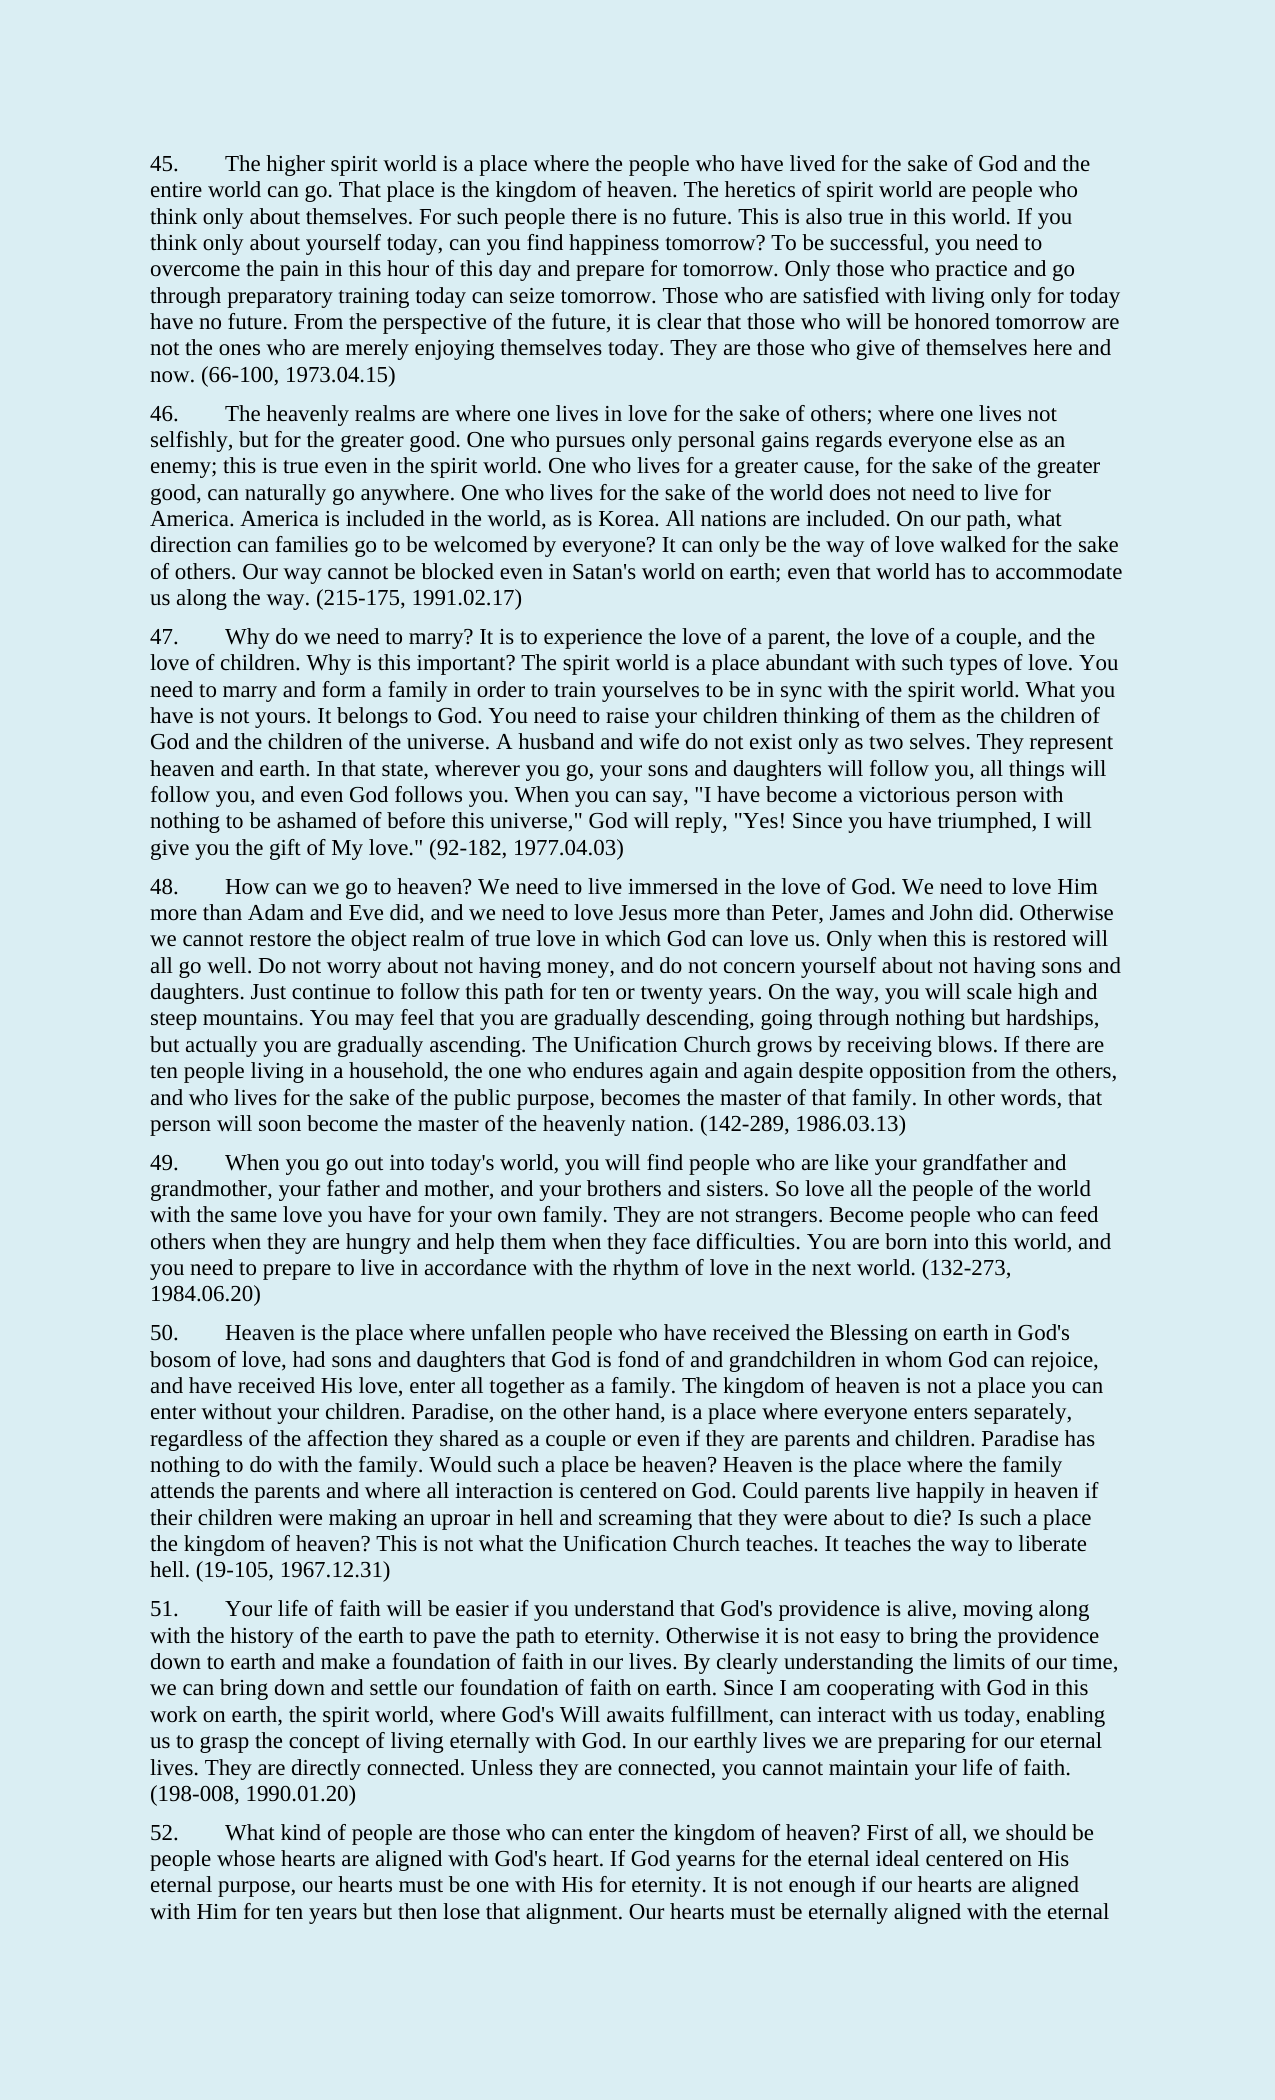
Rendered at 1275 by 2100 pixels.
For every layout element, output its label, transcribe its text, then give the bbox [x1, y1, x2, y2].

text 50. Heaven is the place where unfallen people who have received the Blessing on earth in God's bosom of love, had sons and daughters that God is fond of and grandchildren in whom God can rejoice, and have received His love, enter all together as a family. The kingdom of heaven is not a place you can enter without your children. Paradise, on the other hand, is a place where everyone enters separately, regardless of the affection they shared as a couple or even if they are parents and children. Paradise has nothing to do with the family. Would such a place be heaven? Heaven is the place where the family attends the parents and where all interaction is centered on God. Could parents live happily in heaven if their children were making an uproar in hell and screaming that they were about to die? Is such a place the kingdom of heaven? This is not what the Unification Church teaches. It teaches the way to liberate hell. (19-105, 1967.12.31) [150, 1319, 1125, 1583]
text 47. Why do we need to marry? It is to experience the love of a parent, the love of a couple, and the love of children. Why is this important? The spirit world is a place abundant with such types of love. You need to marry and form a family in order to train yourselves to be in sync with the spirit world. What you have is not yours. It belongs to God. You need to raise your children thinking of them as the children of God and the children of the universe. A husband and wife do not exist only as two selves. They represent heaven and earth. In that state, wherever you go, your sons and daughters will follow you, all things will follow you, and even God follows you. When you can say, "I have become a victorious person with nothing to be ashamed of before this universe," God will reply, "Yes! Since you have triumphed, I will give you the gift of My love." (92-182, 1977.04.03) [150, 623, 1125, 860]
text 49. When you go out into today's world, you will find people who are like your grandfather and grandmother, your father and mother, and your brothers and sisters. So love all the people of the world with the same love you have for your own family. They are not strangers. Become people who can feed others when they are hungry and help them when they face difficulties. You are born into this world, and you need to prepare to live in accordance with the rhythm of love in the next world. (132-273, 1984.06.20) [150, 1149, 1125, 1307]
text 45. The higher spirit world is a place where the people who have lived for the sake of God and the entire world can go. That place is the kingdom of heaven. The heretics of spirit world are people who think only about themselves. For such people there is no future. This is also true in this world. If you think only about yourself today, can you find happiness tomorrow? To be successful, you need to overcome the pain in this hour of this day and prepare for tomorrow. Only those who practice and go through preparatory training today can seize tomorrow. Those who are satisfied with living only for today have no future. From the perspective of the future, it is clear that those who will be honored tomorrow are not the ones who are merely enjoying themselves today. They are those who give of themselves here and now. (66-100, 1973.04.15) [150, 150, 1125, 387]
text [150, 1819, 1125, 1924]
text 46. The heavenly realms are where one lives in love for the sake of others; where one lives not selfishly, but for the greater good. One who pursues only personal gains regards everyone else as an enemy; this is true even in the spirit world. One who lives for a greater cause, for the sake of the greater good, can naturally go anywhere. One who lives for the sake of the world does not need to live for America. America is included in the world, as is Korea. All nations are included. On our path, what direction can families go to be welcomed by everyone? It can only be the way of love walked for the sake of others. Our way cannot be blocked even in Satan's world on earth; even that world has to accommodate us along the way. (215-175, 1991.02.17) [150, 400, 1125, 611]
text 48. How can we go to heaven? We need to live immersed in the love of God. We need to love Him more than Adam and Eve did, and we need to love Jesus more than Peter, James and John did. Otherwise we cannot restore the object realm of true love in which God can love us. Only when this is restored will all go well. Do not worry about not having money, and do not concern yourself about not having sons and daughters. Just continue to follow this path for ten or twenty years. On the way, you will scale high and steep mountains. You may feel that you are gradually descending, going through nothing but hardships, but actually you are gradually ascending. The Unification Church grows by receiving blows. If there are ten people living in a household, the one who endures again and again despite opposition from the others, and who lives for the sake of the public purpose, becomes the master of that family. In other words, that person will soon become the master of the heavenly nation. (142-289, 1986.03.13) [150, 873, 1125, 1136]
text 51. Your life of faith will be easier if you understand that God's providence is alive, moving along with the history of the earth to pave the path to eternity. Otherwise it is not easy to bring the providence down to earth and make a foundation of faith in our lives. By clearly understanding the limits of our time, we can bring down and settle our foundation of faith on earth. Since I am cooperating with God in this work on earth, the spirit world, where God's Will awaits fulfillment, can interact with us today, enabling us to grasp the concept of living eternally with God. In our earthly lives we are preparing for our eternal lives. They are directly connected. Unless they are connected, you cannot maintain your life of faith. (198-008, 1990.01.20) [150, 1595, 1125, 1806]
